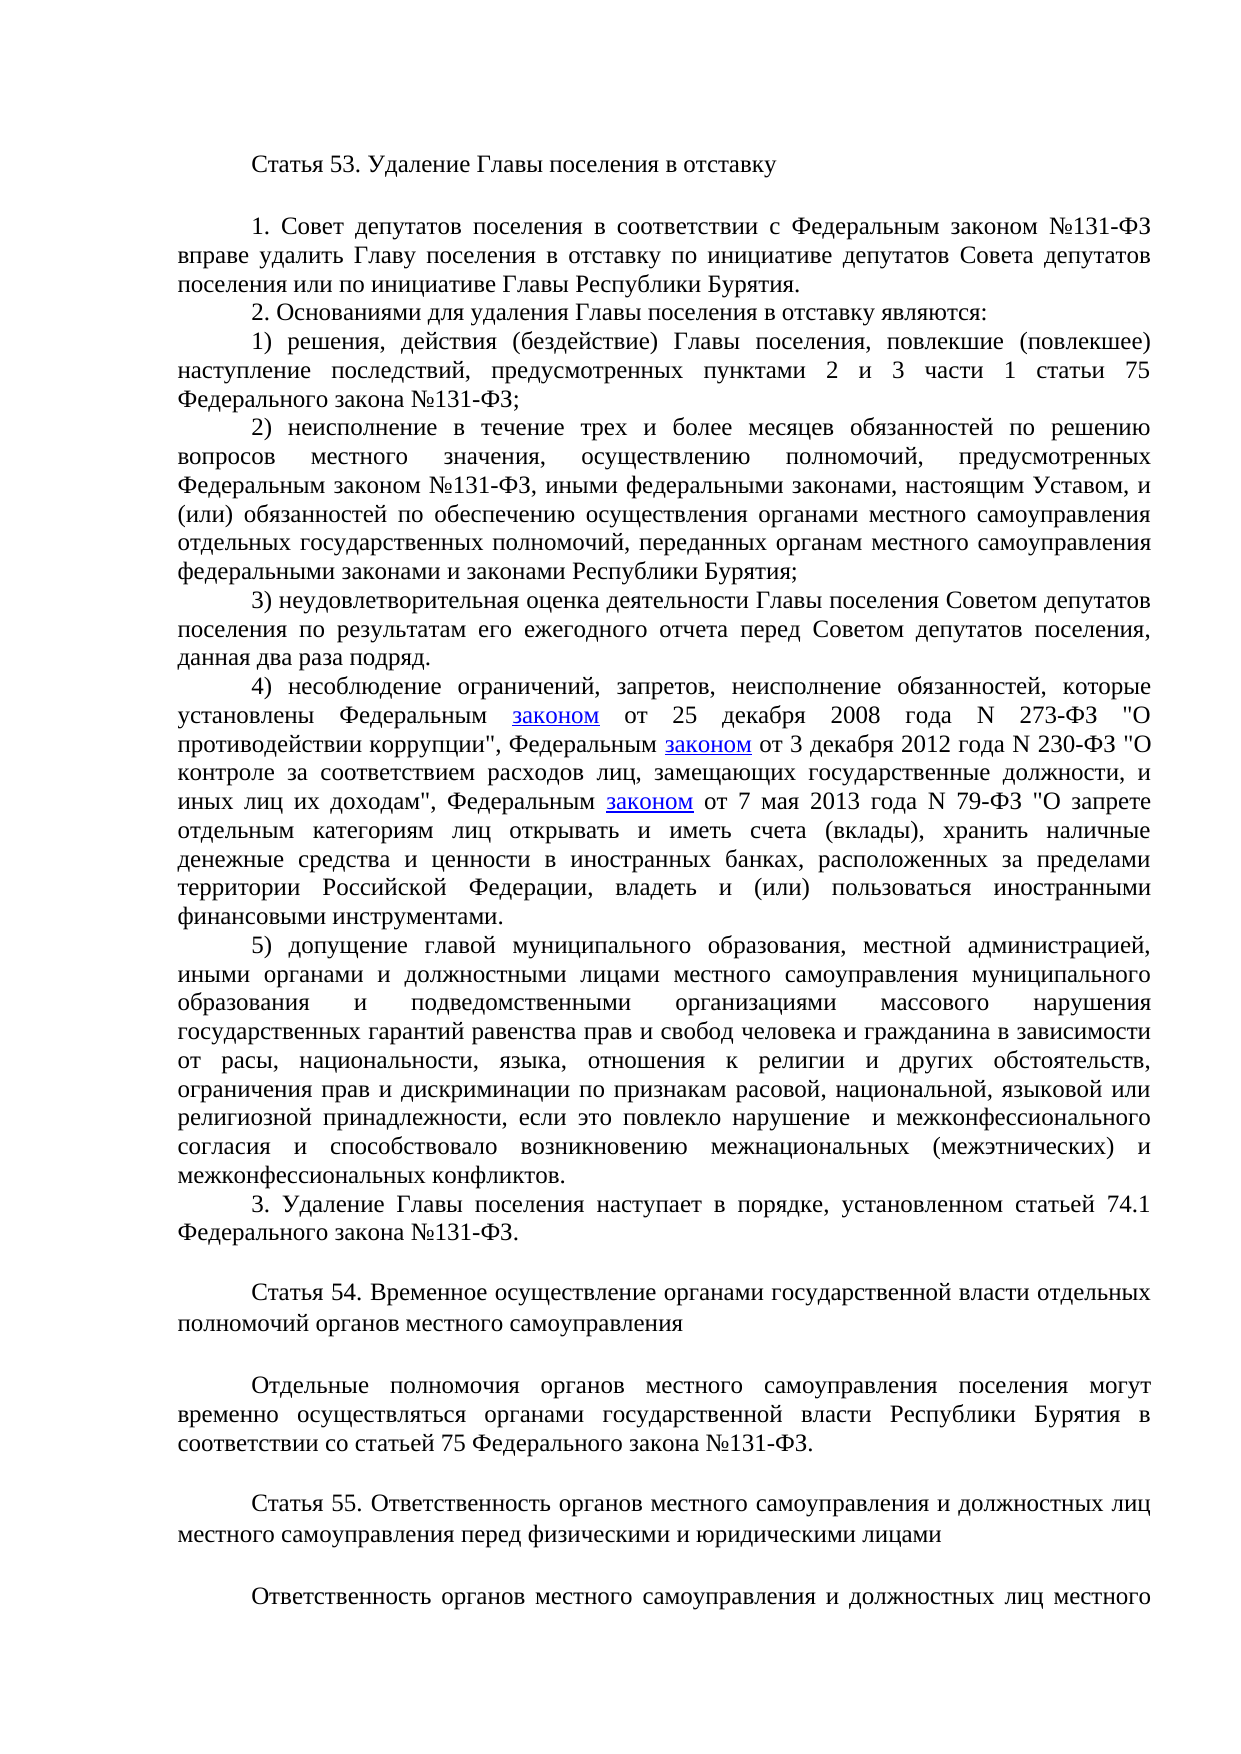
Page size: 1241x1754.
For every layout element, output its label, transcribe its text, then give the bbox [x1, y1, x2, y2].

text 3) неудовлетворительная оценка деятельности Главы поселения Советом депутатов поселения по результатам его ежегодного отчета перед Советом депутатов поселения, данная два раза подряд. [177, 585, 1152, 671]
text Статья 54. Временное осуществление органами государственной власти отдельных полномочий органов местного самоуправления [177, 1277, 1152, 1337]
text Статья 55. Ответственность органов местного самоуправления и должностных лиц местного самоуправления перед физическими и юридическими лицами [177, 1488, 1152, 1547]
text 2. Основаниями для удаления Главы поселения в отставку являются: [177, 297, 1152, 326]
text 4) несоблюдение ограничений, запретов, неисполнение обязанностей, которые установлены Федеральным законом от 25 декабря 2008 года N 273-ФЗ "О противодействии коррупции", Федеральным законом от 3 декабря 2012 года N 230-ФЗ "О контроле за соответствием расходов лиц, замещающих государственные должности, и иных лиц их доходам", Федеральным законом от 7 мая 2013 года N 79-ФЗ "О запрете отдельным категориям лиц открывать и иметь счета (вклады), хранить наличные денежные средства и ценности в иностранных банках, расположенных за пределами территории Российской Федерации, владеть и (или) пользоваться иностранными финансовыми инструментами. [177, 671, 1152, 930]
text 1) решения, действия (бездействие) Главы поселения, повлекшие (повлекшее) наступление последствий, предусмотренных пунктами 2 и 3 части 1 статьи 75 Федерального закона №131-ФЗ; [177, 326, 1152, 412]
text 2) неисполнение в течение трех и более месяцев обязанностей по решению вопросов местного значения, осуществлению полномочий, предусмотренных Федеральным законом №131-ФЗ, иными федеральными законами, настоящим Уставом, и (или) обязанностей по обеспечению осуществления органами местного самоуправления отдельных государственных полномочий, переданных органам местного самоуправления федеральными законами и законами Республики Бурятия; [177, 412, 1152, 585]
text Статья 53. Удаление Главы поселения в отставку [177, 149, 1152, 178]
text 3. Удаление Главы поселения наступает в порядке, установленном статьей 74.1 Федерального закона №131-ФЗ. [177, 1189, 1152, 1246]
text Отдельные полномочия органов местного самоуправления поселения могут временно осуществляться органами государственной власти Республики Бурятия в соответствии со статьей 75 Федерального закона №131-ФЗ. [177, 1370, 1152, 1457]
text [177, 1581, 1152, 1609]
text 5) допущение главой муниципального образования, местной администрацией, иными органами и должностными лицами местного самоуправления муниципального образования и подведомственными организациями массового нарушения государственных гарантий равенства прав и свобод человека и гражданина в зависимости от расы, национальности, языка, отношения к религии и других обстоятельств, ограничения прав и дискриминации по признакам расовой, национальной, языковой или религиозной принадлежности, если это повлекло нарушение и межконфессионального согласия и способствовало возникновению межнациональных (межэтнических) и межконфессиональных конфликтов. [177, 930, 1152, 1189]
text 1. Совет депутатов поселения в соответствии с Федеральным законом №131-ФЗ вправе удалить Главу поселения в отставку по инициативе депутатов Совета депутатов поселения или по инициативе Главы Республики Бурятия. [177, 211, 1152, 297]
